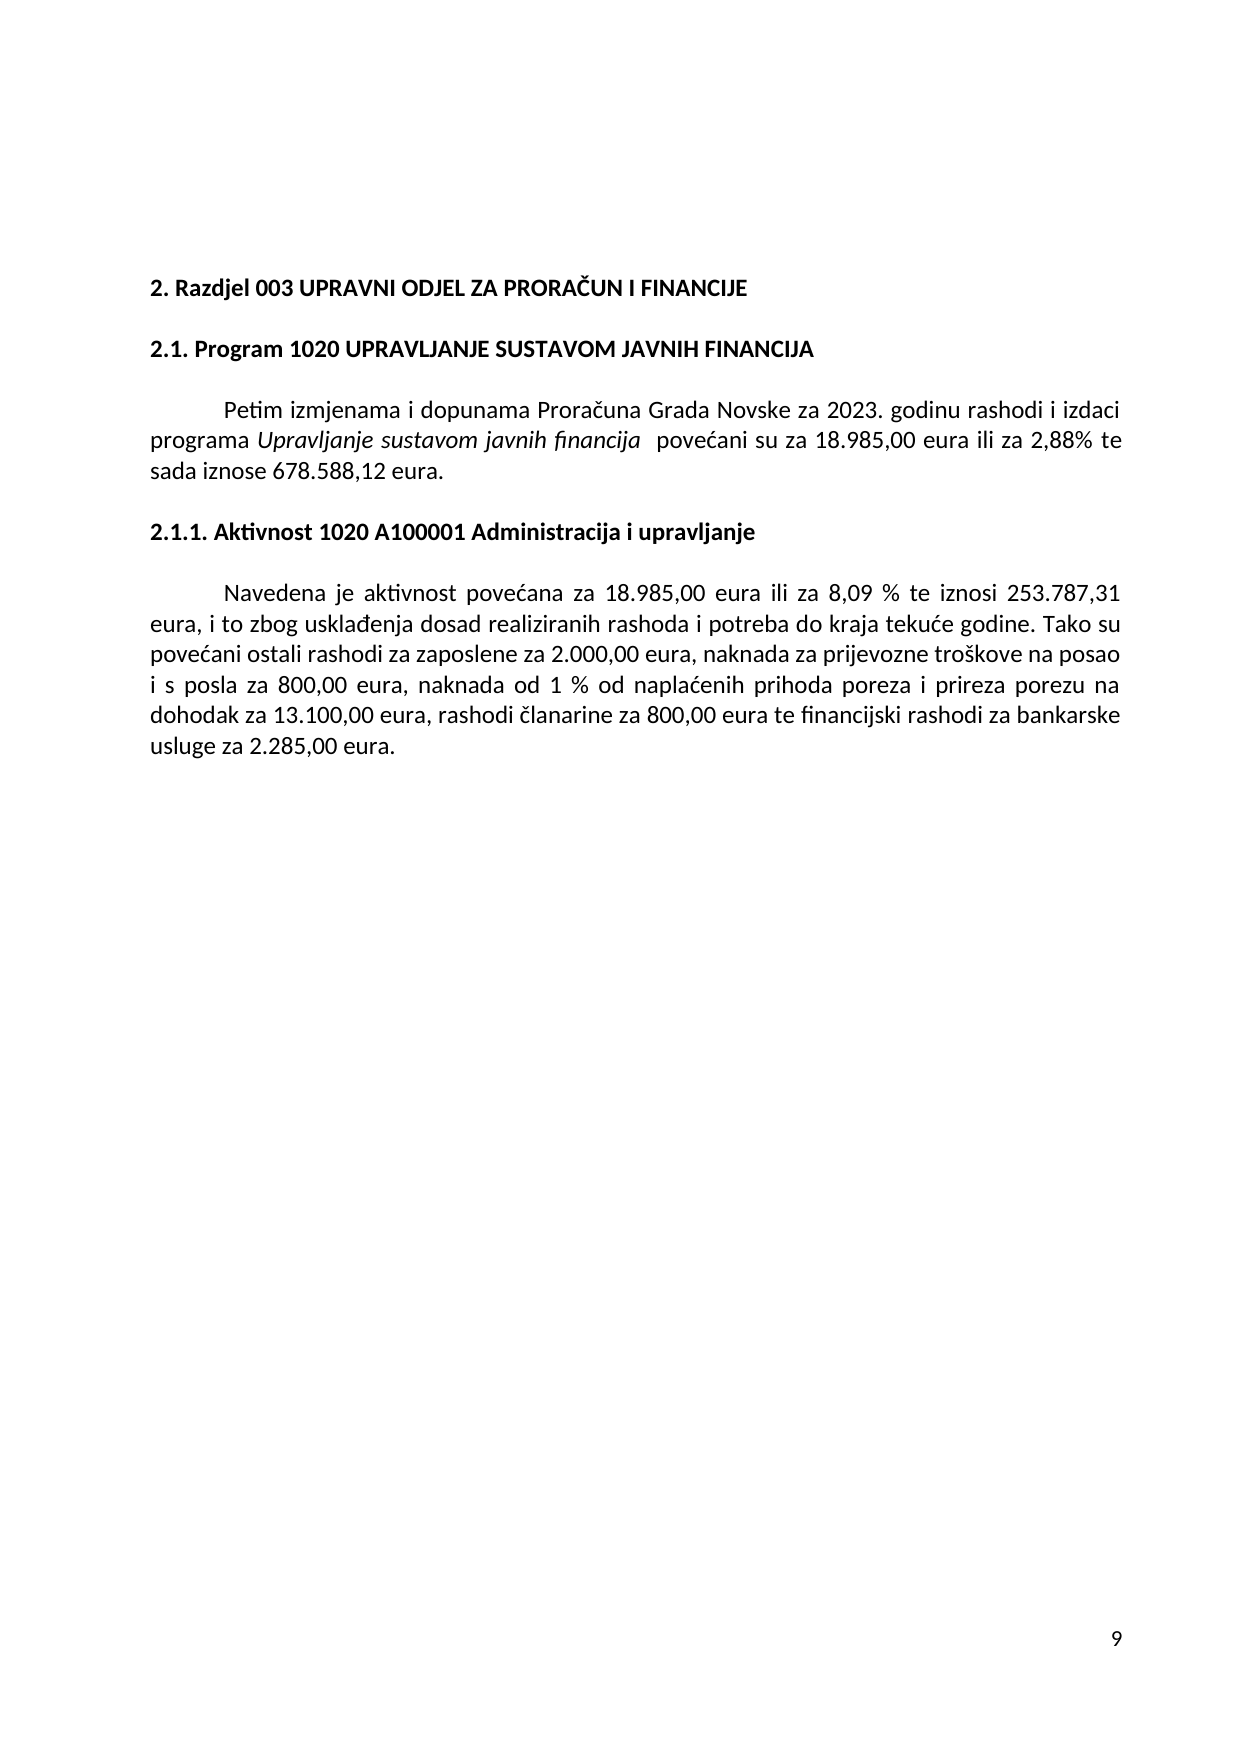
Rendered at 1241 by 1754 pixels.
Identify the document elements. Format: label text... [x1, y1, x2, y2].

text 2. Razdjel 003 UPRAVNI ODJEL ZA PRORAČUN I FINANCIJE [150, 272, 1122, 303]
text 2.1. Program 1020 UPRAVLJANJE SUSTAVOM JAVNIH FINANCIJA [150, 333, 1122, 364]
text 2.1.1. Aktivnost 1020 A100001 Administracija i upravljanje [150, 516, 1122, 547]
text Petim izmjenama i dopunama Proračuna Grada Novske za 2023. godinu rashodi i izdaci programa Upravljanje sustavom javnih financija povećani su za 18.985,00 eura ili za 2,88% te sada iznose 678.588,12 eura. [150, 394, 1122, 486]
text Navedena je aktivnost povećana za 18.985,00 eura ili za 8,09 % te iznosi 253.787,31 eura, i to zbog usklađenja dosad realiziranih rashoda i potreba do kraja tekuće godine. Tako su povećani ostali rashodi za zaposlene za 2.000,00 eura, naknada za prijevozne troškove na posao i s posla za 800,00 eura, naknada od 1 % od naplaćenih prihoda poreza i prireza porezu na dohodak za 13.100,00 eura, rashodi članarine za 800,00 eura te financijski rashodi za bankarske usluge za 2.285,00 eura. [150, 577, 1122, 760]
